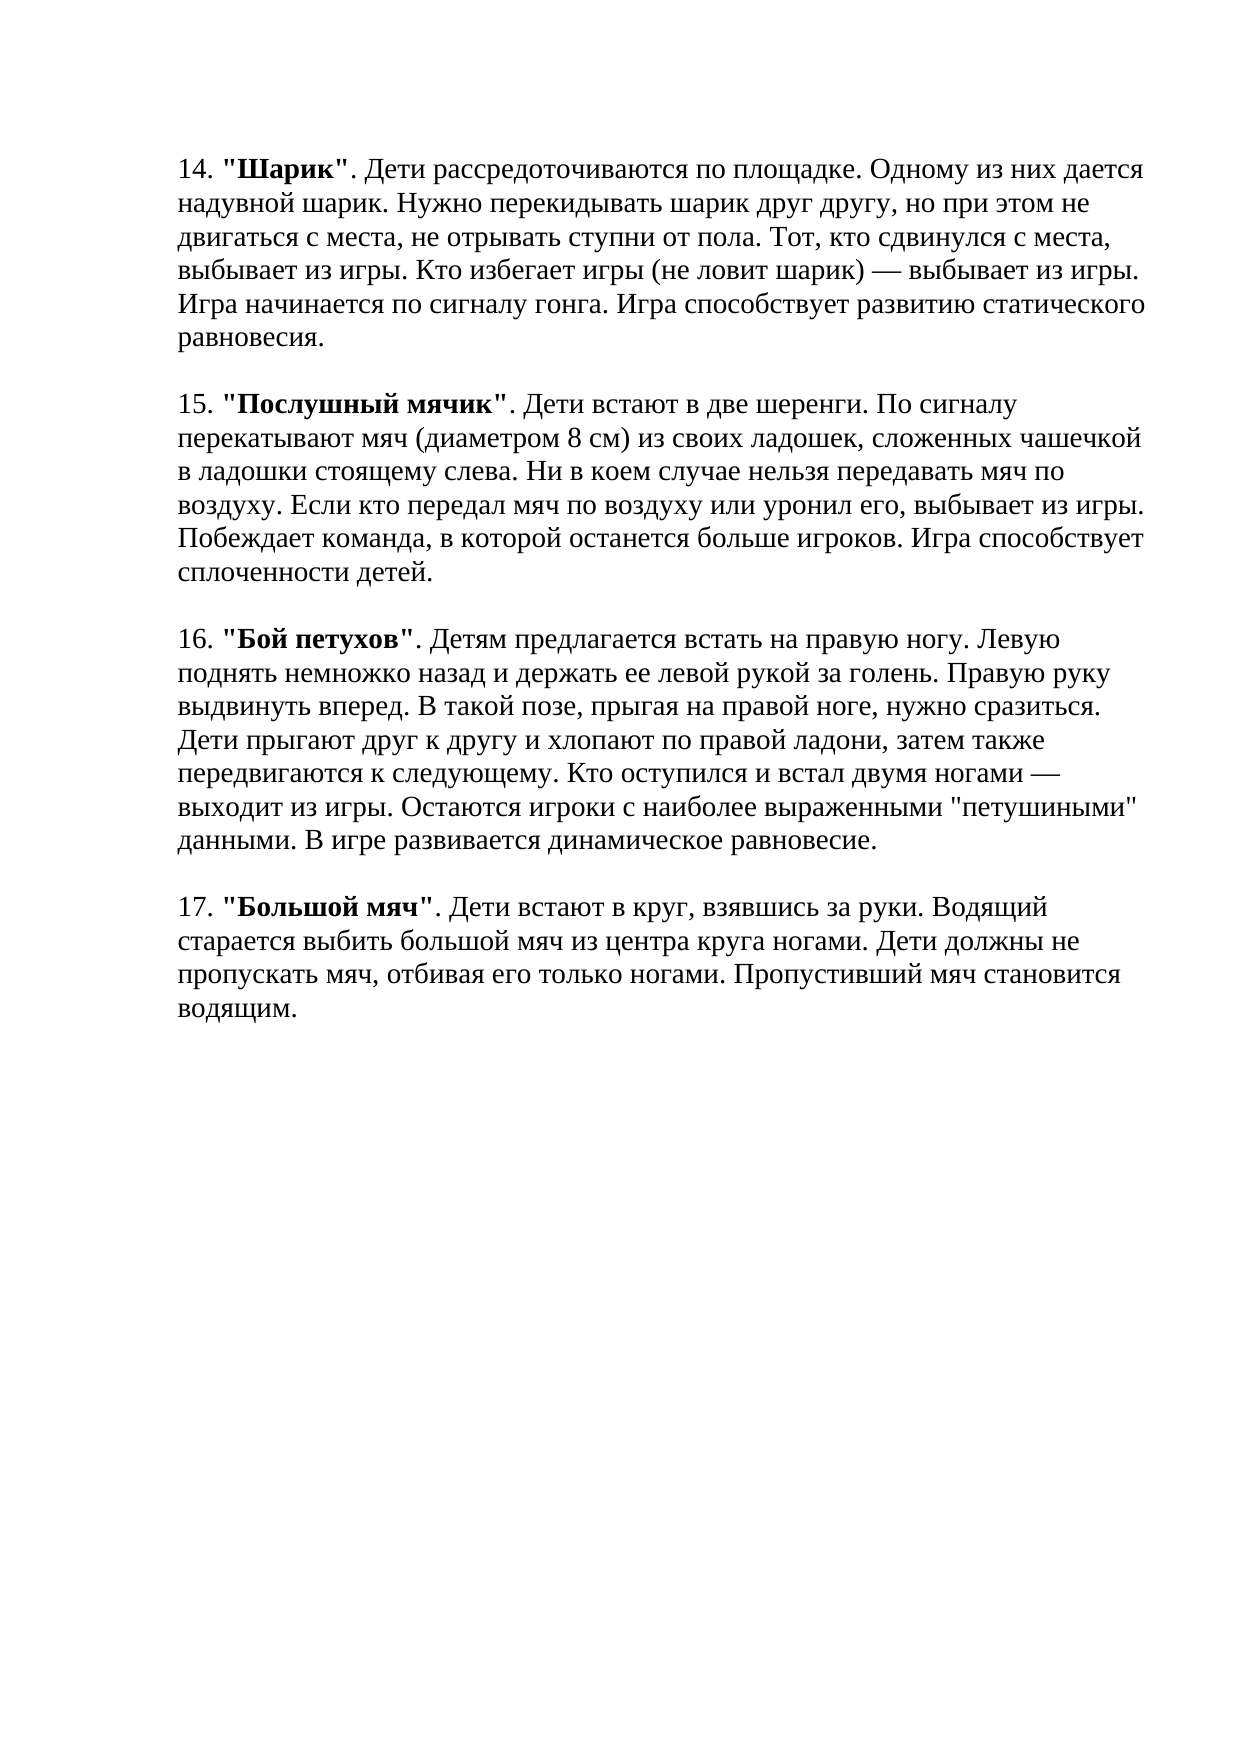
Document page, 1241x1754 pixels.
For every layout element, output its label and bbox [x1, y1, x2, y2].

text [177, 118, 1152, 1024]
